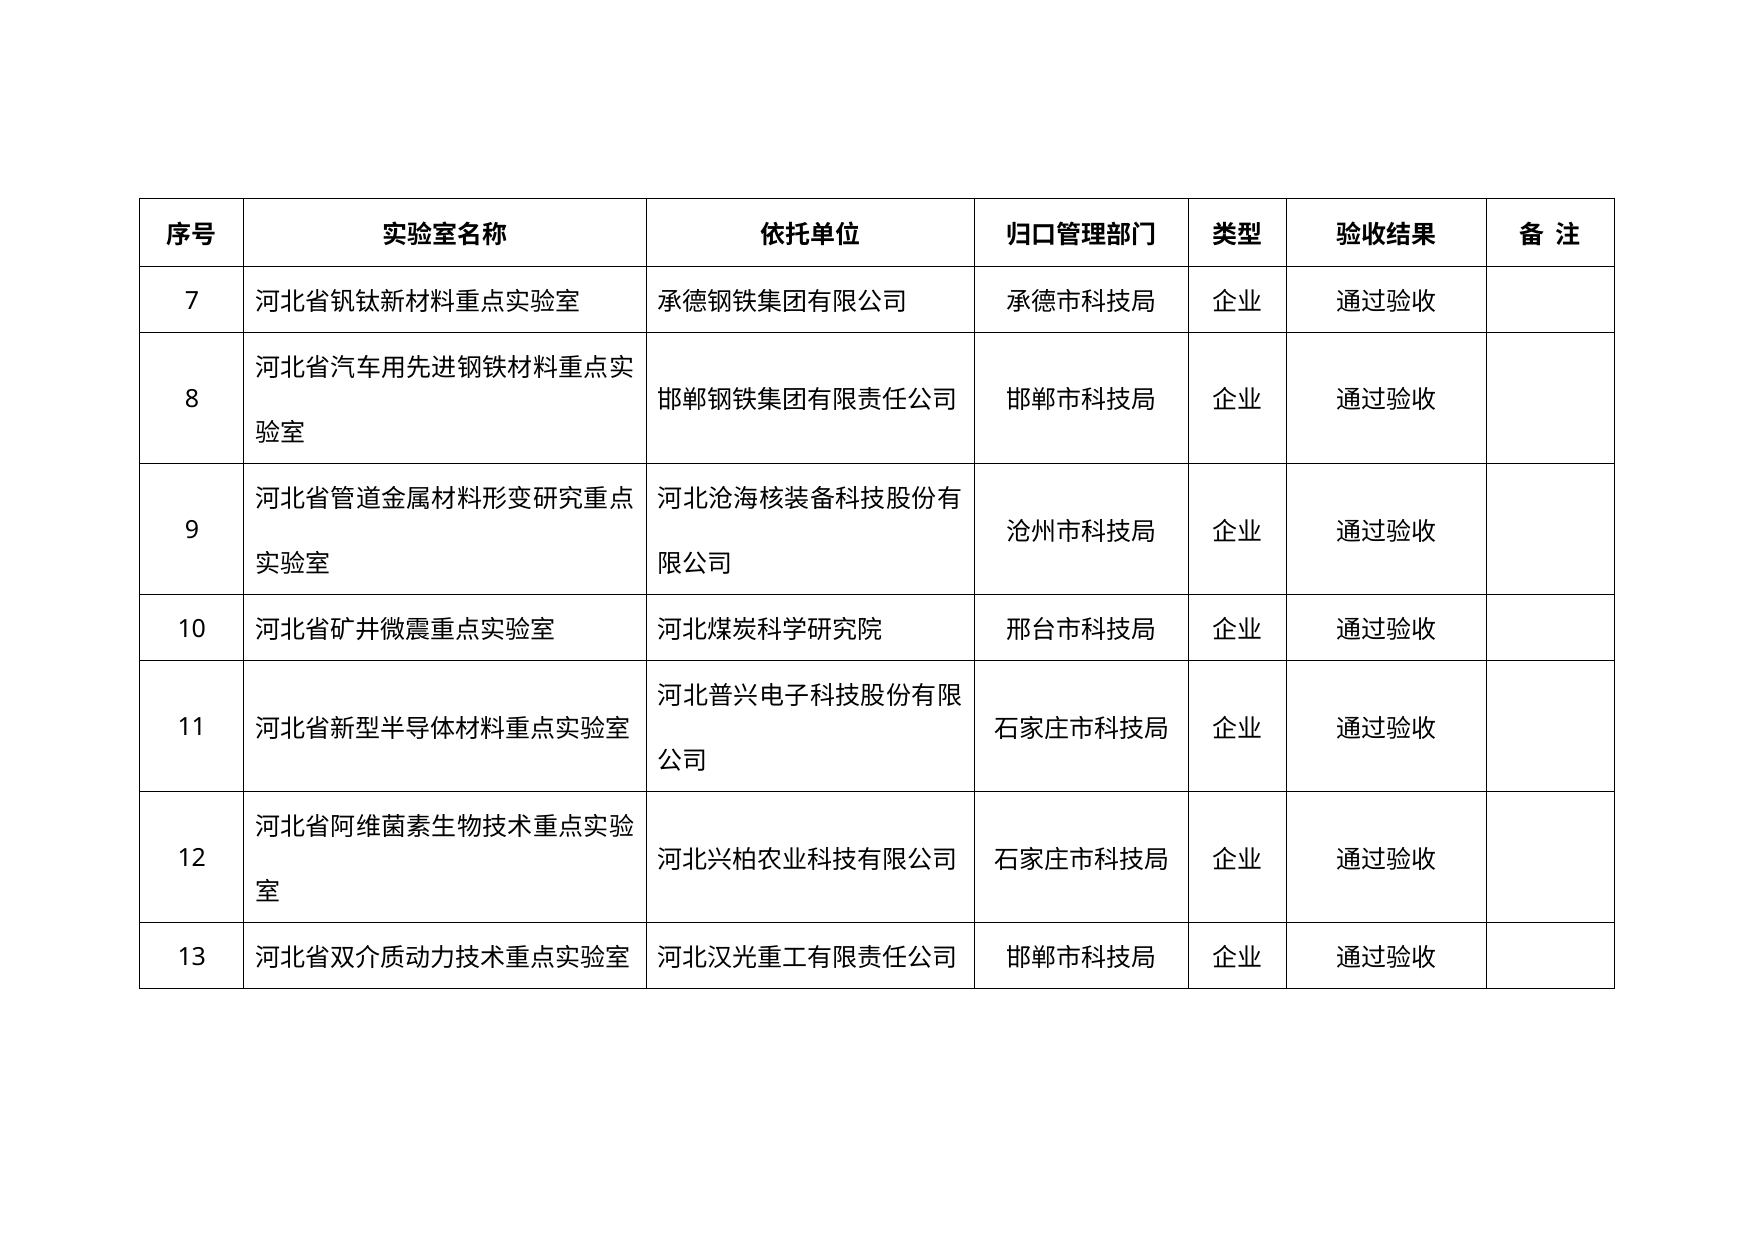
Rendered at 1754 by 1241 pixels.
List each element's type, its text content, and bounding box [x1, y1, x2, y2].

table_cell 河北煤炭科学研究院 [647, 595, 974, 660]
table_header 类型 [1189, 199, 1286, 266]
table_cell 河北省钒钛新材料重点实验室 [244, 267, 646, 332]
table_cell 通过验收 [1287, 661, 1486, 791]
table_cell 通过验收 [1287, 267, 1486, 332]
table_header 验收结果 [1287, 199, 1486, 266]
table_header 归口管理部门 [975, 199, 1188, 266]
table_cell 9 [140, 464, 243, 594]
table_cell 通过验收 [1287, 923, 1486, 988]
table_cell 河北汉光重工有限责任公司 [647, 923, 974, 988]
table_cell 10 [140, 595, 243, 660]
table_cell 河北沧海核装备科技股份有限公司 [647, 464, 974, 594]
table_cell 通过验收 [1287, 595, 1486, 660]
table_cell [1487, 595, 1614, 660]
table_cell 企业 [1189, 333, 1286, 463]
table_cell 通过验收 [1287, 464, 1486, 594]
table_cell 河北省新型半导体材料重点实验室 [244, 661, 646, 791]
table_cell 8 [140, 333, 243, 463]
table_cell 承德钢铁集团有限公司 [647, 267, 974, 332]
table_cell 企业 [1189, 792, 1286, 922]
table_cell [1487, 333, 1614, 463]
table_header 实验室名称 [244, 199, 646, 266]
table_cell 邢台市科技局 [975, 595, 1188, 660]
table_cell 石家庄市科技局 [975, 661, 1188, 791]
table_cell 河北省阿维菌素生物技术重点实验室 [244, 792, 646, 922]
table_cell 邯郸市科技局 [975, 923, 1188, 988]
table_cell 13 [140, 923, 243, 988]
table_cell 通过验收 [1287, 333, 1486, 463]
table_cell 河北省矿井微震重点实验室 [244, 595, 646, 660]
table_cell 通过验收 [1287, 792, 1486, 922]
table_cell 河北省管道金属材料形变研究重点实验室 [244, 464, 646, 594]
table_cell 企业 [1189, 595, 1286, 660]
table_cell 河北普兴电子科技股份有限公司 [647, 661, 974, 791]
table_cell 邯郸钢铁集团有限责任公司 [647, 333, 974, 463]
table_cell [1487, 267, 1614, 332]
table_cell 企业 [1189, 923, 1286, 988]
table_cell [1487, 792, 1614, 922]
table_cell 7 [140, 267, 243, 332]
table_cell 企业 [1189, 661, 1286, 791]
table_cell 河北省汽车用先进钢铁材料重点实验室 [244, 333, 646, 463]
table_header 备 注 [1487, 199, 1614, 266]
table_header 依托单位 [647, 199, 974, 266]
table_cell 沧州市科技局 [975, 464, 1188, 594]
table_cell [1487, 661, 1614, 791]
table_cell 企业 [1189, 464, 1286, 594]
table_cell 河北兴柏农业科技有限公司 [647, 792, 974, 922]
table_cell 承德市科技局 [975, 267, 1188, 332]
table_cell 邯郸市科技局 [975, 333, 1188, 463]
table_header 序号 [140, 199, 243, 266]
table_cell [1487, 923, 1614, 988]
table_cell 企业 [1189, 267, 1286, 332]
table_cell [1487, 464, 1614, 594]
table_cell 石家庄市科技局 [975, 792, 1188, 922]
table_cell 河北省双介质动力技术重点实验室 [244, 923, 646, 988]
table_cell 11 [140, 661, 243, 791]
table_cell 12 [140, 792, 243, 922]
